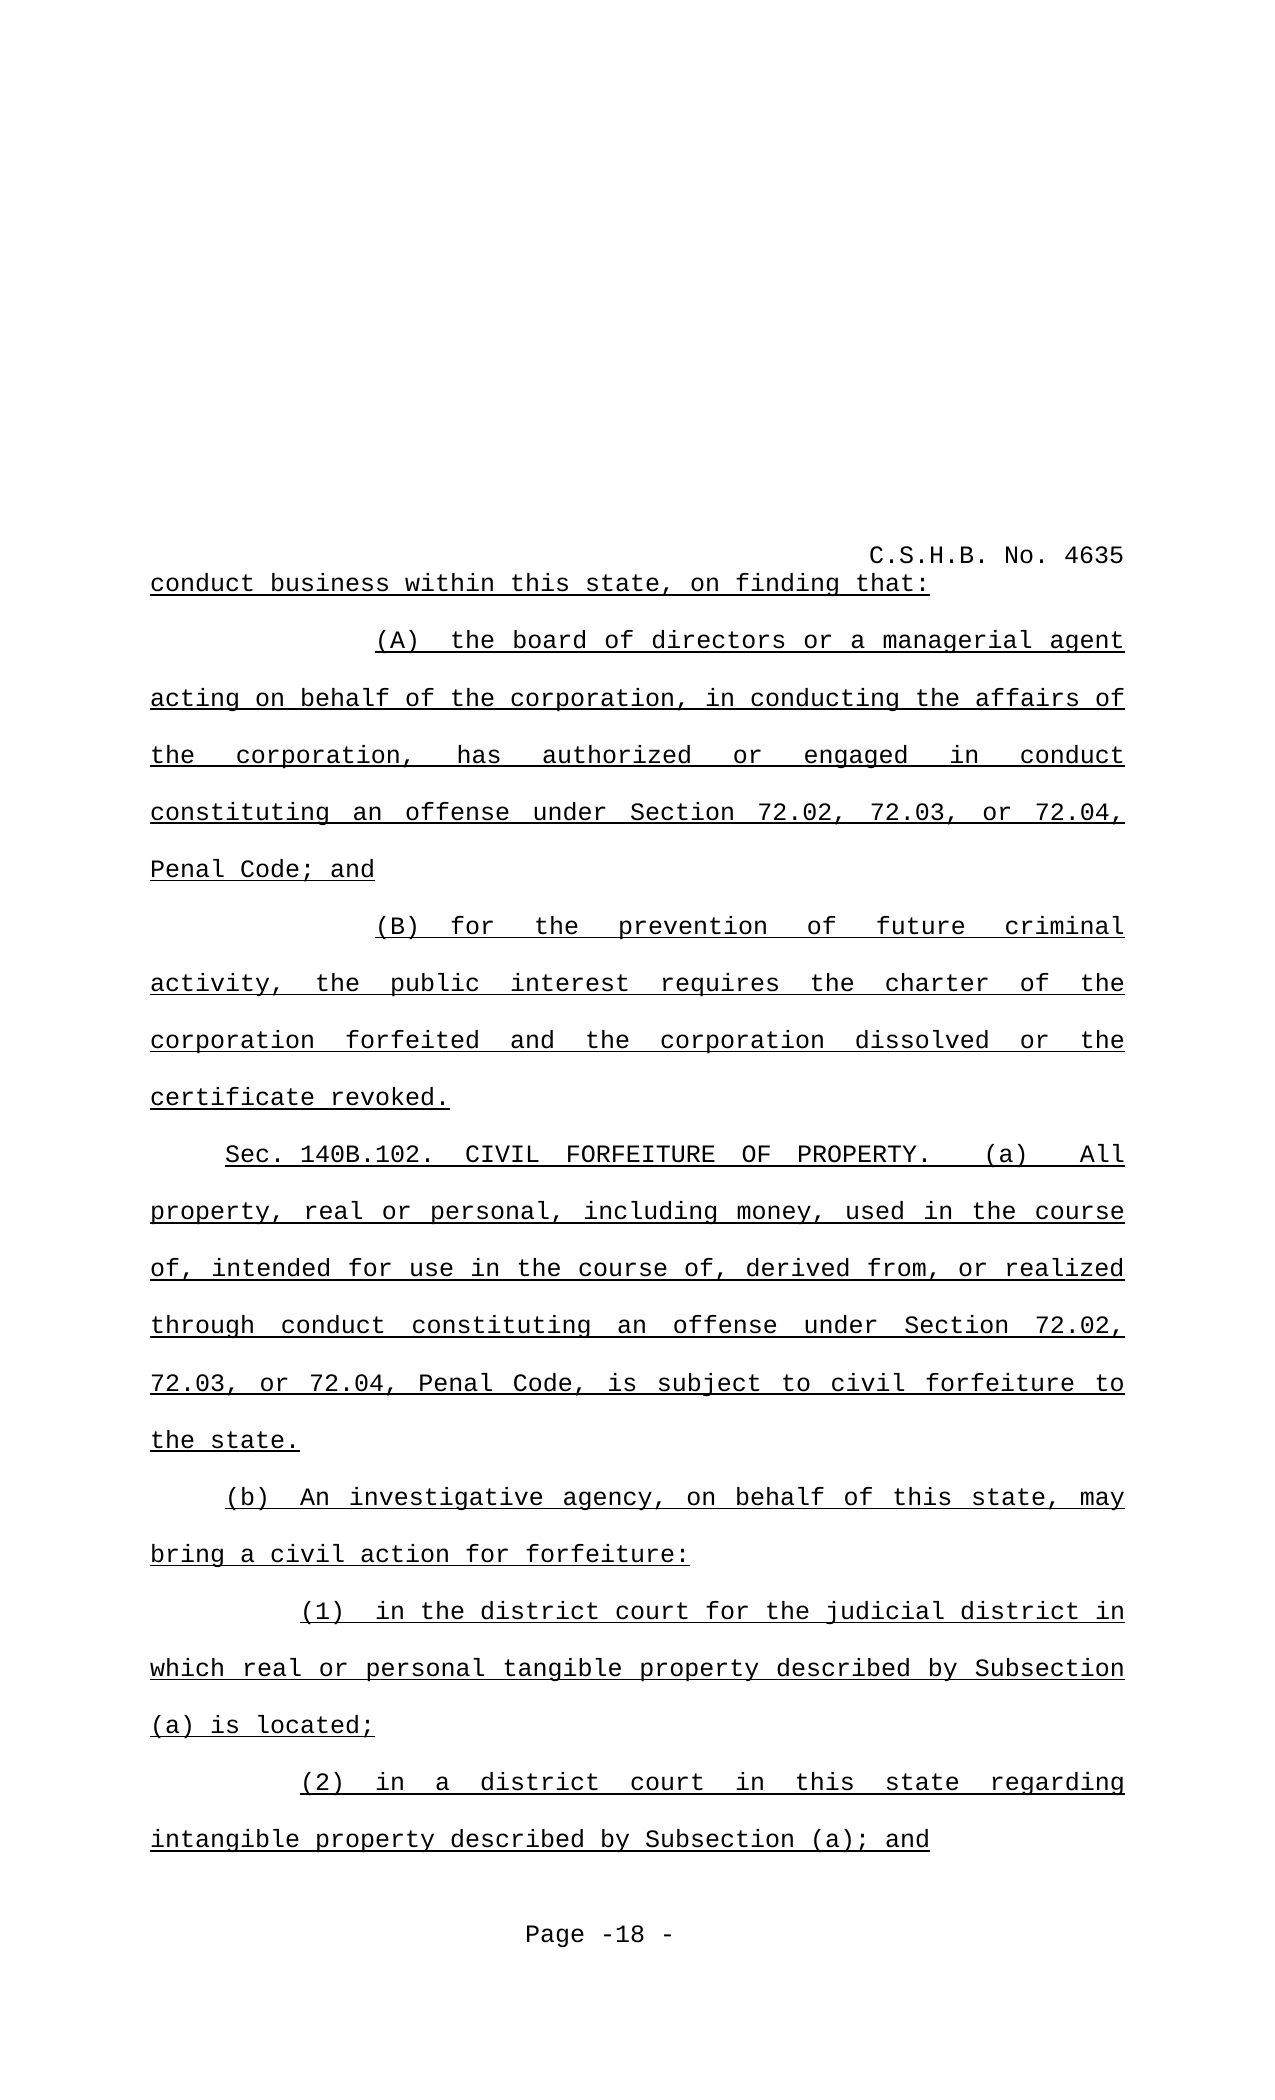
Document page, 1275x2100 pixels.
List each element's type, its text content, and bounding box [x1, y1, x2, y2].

text (A) the board of directors or a managerial agent acting on behalf of the corporation, in conducting the affairs of the corporation, has authorized or engaged in conduct constituting an offense under Section 72.02, 72.03, or 72.04, Penal Code; and [150, 628, 1125, 708]
text (b) An investigative agency, on behalf of this state, may bring a civil action for forfeiture: [150, 1484, 1125, 1570]
text (B) for the prevention of future criminal activity, the public interest requires the charter of the corporation forfeited and the corporation dissolved or the certificate revoked. [150, 913, 1125, 994]
text Sec. 140B.102. CIVIL FORFEITURE OF PROPERTY. (a) All property, real or personal, including money, used in the course of, intended for use in the course of, derived from, or realized through conduct constituting an offense under Section 72.02, 72.03, or 72.04, Penal Code, is subject to civil forfeiture to the state. [150, 1224, 1125, 1279]
text Sec. 140B.102. CIVIL FORFEITURE OF PROPERTY. (a) All property, real or personal, including money, used in the course of, intended for use in the course of, derived from, or realized through conduct constituting an offense under Section 72.02, 72.03, or 72.04, Penal Code, is subject to civil forfeiture to the state. [150, 1281, 1125, 1336]
text (1) in the district court for the judicial district in which real or personal tangible property described by Subsection (a) is located; [150, 1598, 1125, 1679]
text Sec. 140B.102. CIVIL FORFEITURE OF PROPERTY. (a) All property, real or personal, including money, used in the course of, intended for use in the course of, derived from, or realized through conduct constituting an offense under Section 72.02, 72.03, or 72.04, Penal Code, is subject to civil forfeiture to the state. [150, 1142, 1125, 1222]
text Sec. 140B.102. CIVIL FORFEITURE OF PROPERTY. (a) All property, real or personal, including money, used in the course of, intended for use in the course of, derived from, or realized through conduct constituting an offense under Section 72.02, 72.03, or 72.04, Penal Code, is subject to civil forfeiture to the state. [150, 1338, 1125, 1393]
text (B) for the prevention of future criminal activity, the public interest requires the charter of the corporation forfeited and the corporation dissolved or the certificate revoked. [150, 995, 1125, 1051]
text (A) the board of directors or a managerial agent acting on behalf of the corporation, in conducting the affairs of the corporation, has authorized or engaged in conduct constituting an offense under Section 72.02, 72.03, or 72.04, Penal Code; and [150, 824, 1125, 885]
text (1) in the district court for the judicial district in which real or personal tangible property described by Subsection (a) is located; [150, 1680, 1125, 1741]
text Sec. 140B.102. CIVIL FORFEITURE OF PROPERTY. (a) All property, real or personal, including money, used in the course of, intended for use in the course of, derived from, or realized through conduct constituting an offense under Section 72.02, 72.03, or 72.04, Penal Code, is subject to civil forfeiture to the state. [150, 1395, 1125, 1456]
text (B) for the prevention of future criminal activity, the public interest requires the charter of the corporation forfeited and the corporation dissolved or the certificate revoked. [150, 1052, 1125, 1113]
text (2) in a district court in this state regarding intangible property described by Subsection (a); and [150, 1769, 1125, 1855]
text (A) the board of directors or a managerial agent acting on behalf of the corporation, in conducting the affairs of the corporation, has authorized or engaged in conduct constituting an offense under Section 72.02, 72.03, or 72.04, Penal Code; and [150, 710, 1125, 765]
text (A) the board of directors or a managerial agent acting on behalf of the corporation, in conducting the affairs of the corporation, has authorized or engaged in conduct constituting an offense under Section 72.02, 72.03, or 72.04, Penal Code; and [150, 767, 1125, 822]
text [150, 571, 1125, 599]
